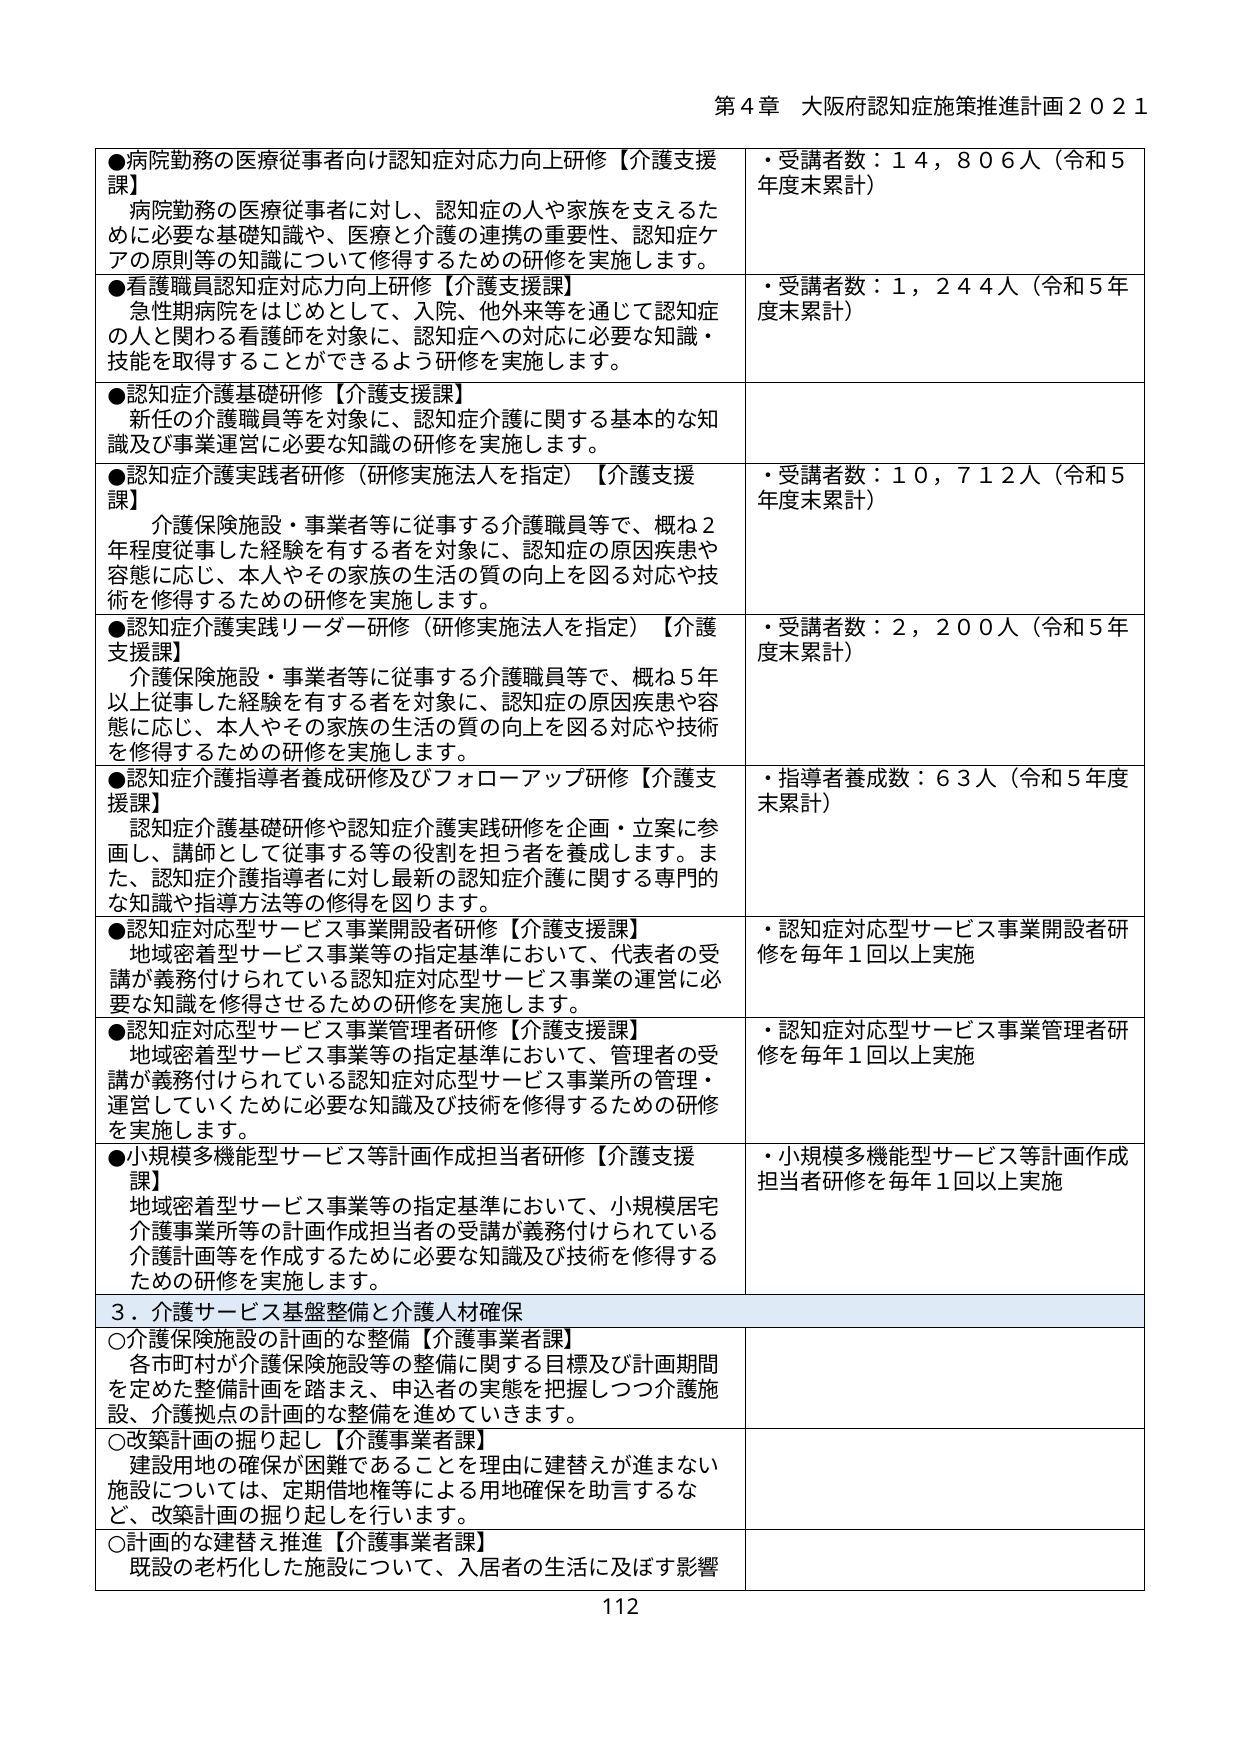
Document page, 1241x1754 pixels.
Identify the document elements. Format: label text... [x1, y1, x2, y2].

table_cell ●認知症対応型サービス事業管理者研修【介護支援課】 地域密着型サービス事業等の指定基準において、管理者の受講が義務付けられている認知症対応型サービス事業所の管理・運営していくために必要な知識及び技術を修得するための研修を実施します。 [96, 1018, 745, 1143]
table_cell ・指導者養成数：６３人（令和５年度末累計） [746, 766, 1144, 916]
table_cell ●認知症対応型サービス事業開設者研修【介護支援課】 地域密着型サービス事業等の指定基準において、代表者の受講が義務付けられている認知症対応型サービス事業の運営に必要な知識を修得させるための研修を実施します。 [96, 917, 745, 1017]
table_cell ・認知症対応型サービス事業開設者研修を毎年１回以上実施 [746, 917, 1144, 1017]
table_cell ・受講者数：１４，８０６人（令和５年度末累計） [746, 149, 1144, 274]
table_cell ●小規模多機能型サービス等計画作成担当者研修【介護支援課】 地域密着型サービス事業等の指定基準において、小規模居宅介護事業所等の計画作成担当者の受講が義務付けられている介護計画等を作成するために必要な知識及び技術を修得するための研修を実施します。 [96, 1144, 745, 1294]
table_cell ●看護職員認知症対応力向上研修【介護支援課】 急性期病院をはじめとして、入院、他外来等を通じて認知症の人と関わる看護師を対象に、認知症への対応に必要な知識・技能を取得することができるよう研修を実施します。 [96, 275, 745, 382]
table_cell ・受講者数：１，２４４人（令和５年度末累計） [746, 275, 1144, 382]
table_cell ●病院勤務の医療従事者向け認知症対応力向上研修【介護支援課】 病院勤務の医療従事者に対し、認知症の人や家族を支えるために必要な基礎知識や、医療と介護の連携の重要性、認知症ケアの原則等の知識について修得するための研修を実施します。 [96, 149, 745, 274]
table_cell ●認知症介護指導者養成研修及びフォローアップ研修【介護支援課】 認知症介護基礎研修や認知症介護実践研修を企画・立案に参画し、講師として従事する等の役割を担う者を養成します。また、認知症介護指導者に対し最新の認知症介護に関する専門的な知識や指導方法等の修得を図ります。 [96, 766, 745, 916]
table_cell ●認知症介護基礎研修【介護支援課】 新任の介護職員等を対象に、認知症介護に関する基本的な知識及び事業運営に必要な知識の研修を実施します。 [96, 383, 745, 463]
table_cell ・受講者数：２，２００人（令和５年度末累計） [746, 615, 1144, 765]
table_cell ●認知症介護実践者研修（研修実施法人を指定）【介護支援課】 介護保険施設・事業者等に従事する介護職員等で、概ね2年程度従事した経験を有する者を対象に、認知症の原因疾患や容態に応じ、本人やその家族の生活の質の向上を図る対応や技術を修得するための研修を実施します。 [96, 464, 745, 614]
table_cell [746, 1530, 1144, 1590]
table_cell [96, 1530, 745, 1590]
table_cell [746, 383, 1144, 463]
table_cell ３．介護サービス基盤整備と介護人材確保 [96, 1295, 1144, 1327]
table_cell ・受講者数：１０，７１２人（令和５年度末累計） [746, 464, 1144, 614]
table_cell ・小規模多機能型サービス等計画作成担当者研修を毎年１回以上実施 [746, 1144, 1144, 1294]
table_cell [746, 1328, 1144, 1428]
table_cell ○介護保険施設の計画的な整備【介護事業者課】 各市町村が介護保険施設等の整備に関する目標及び計画期間を定めた整備計画を踏まえ、申込者の実態を把握しつつ介護施設、介護拠点の計画的な整備を進めていきます。 [96, 1328, 745, 1428]
table_cell [746, 1429, 1144, 1529]
table_cell ●認知症介護実践リーダー研修（研修実施法人を指定）【介護支援課】 介護保険施設・事業者等に従事する介護職員等で、概ね５年以上従事した経験を有する者を対象に、認知症の原因疾患や容態に応じ、本人やその家族の生活の質の向上を図る対応や技術を修得するための研修を実施します。 [96, 615, 745, 765]
table_cell ○改築計画の掘り起し【介護事業者課】 建設用地の確保が困難であることを理由に建替えが進まない施設については、定期借地権等による用地確保を助言するなど、改築計画の掘り起しを行います。 [96, 1429, 745, 1529]
table_cell ・認知症対応型サービス事業管理者研修を毎年１回以上実施 [746, 1018, 1144, 1143]
